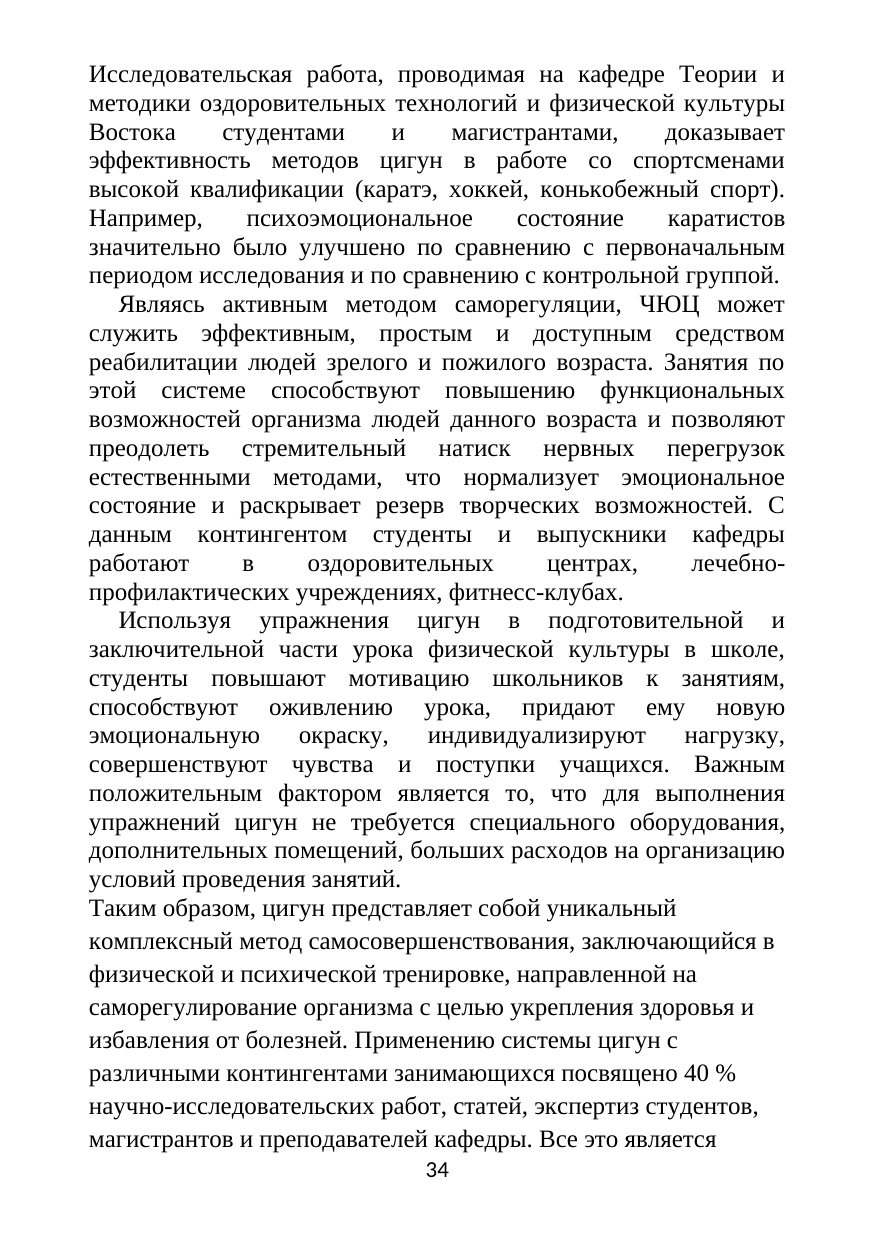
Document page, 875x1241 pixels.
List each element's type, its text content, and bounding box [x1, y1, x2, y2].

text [89, 59, 785, 289]
text Используя упражнения цигун в подготовительной и заключительной части урока физической культуры в школе, студенты повышают мотивацию школьников к занятиям, способствуют оживлению урока, придают ему новую эмоциональную окраску, индивидуализируют нагрузку, совершенствуют чувства и поступки учащихся. Важным положительным фактором является то, что для выполнения упражнений цигун не требуется специального оборудования, дополнительных помещений, больших расходов на организацию условий проведения занятий. [89, 605, 785, 893]
text Являясь активным методом саморегуляции, ЧЮЦ может служить эффективным, простым и доступным средством реабилитации людей зрелого и пожилого возраста. Занятия по этой системе способствуют повышению функциональных возможностей организма людей данного возраста и позволяют преодолеть стремительный натиск нервных перегрузок естественными методами, что нормализует эмоциональное состояние и раскрывает резерв творческих возможностей. С данным контингентом студенты и выпускники кафедры работают в оздоровительных центрах, лечебно-профилактических учреждениях, фитнесс-клубах. [89, 289, 785, 605]
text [89, 893, 785, 1153]
